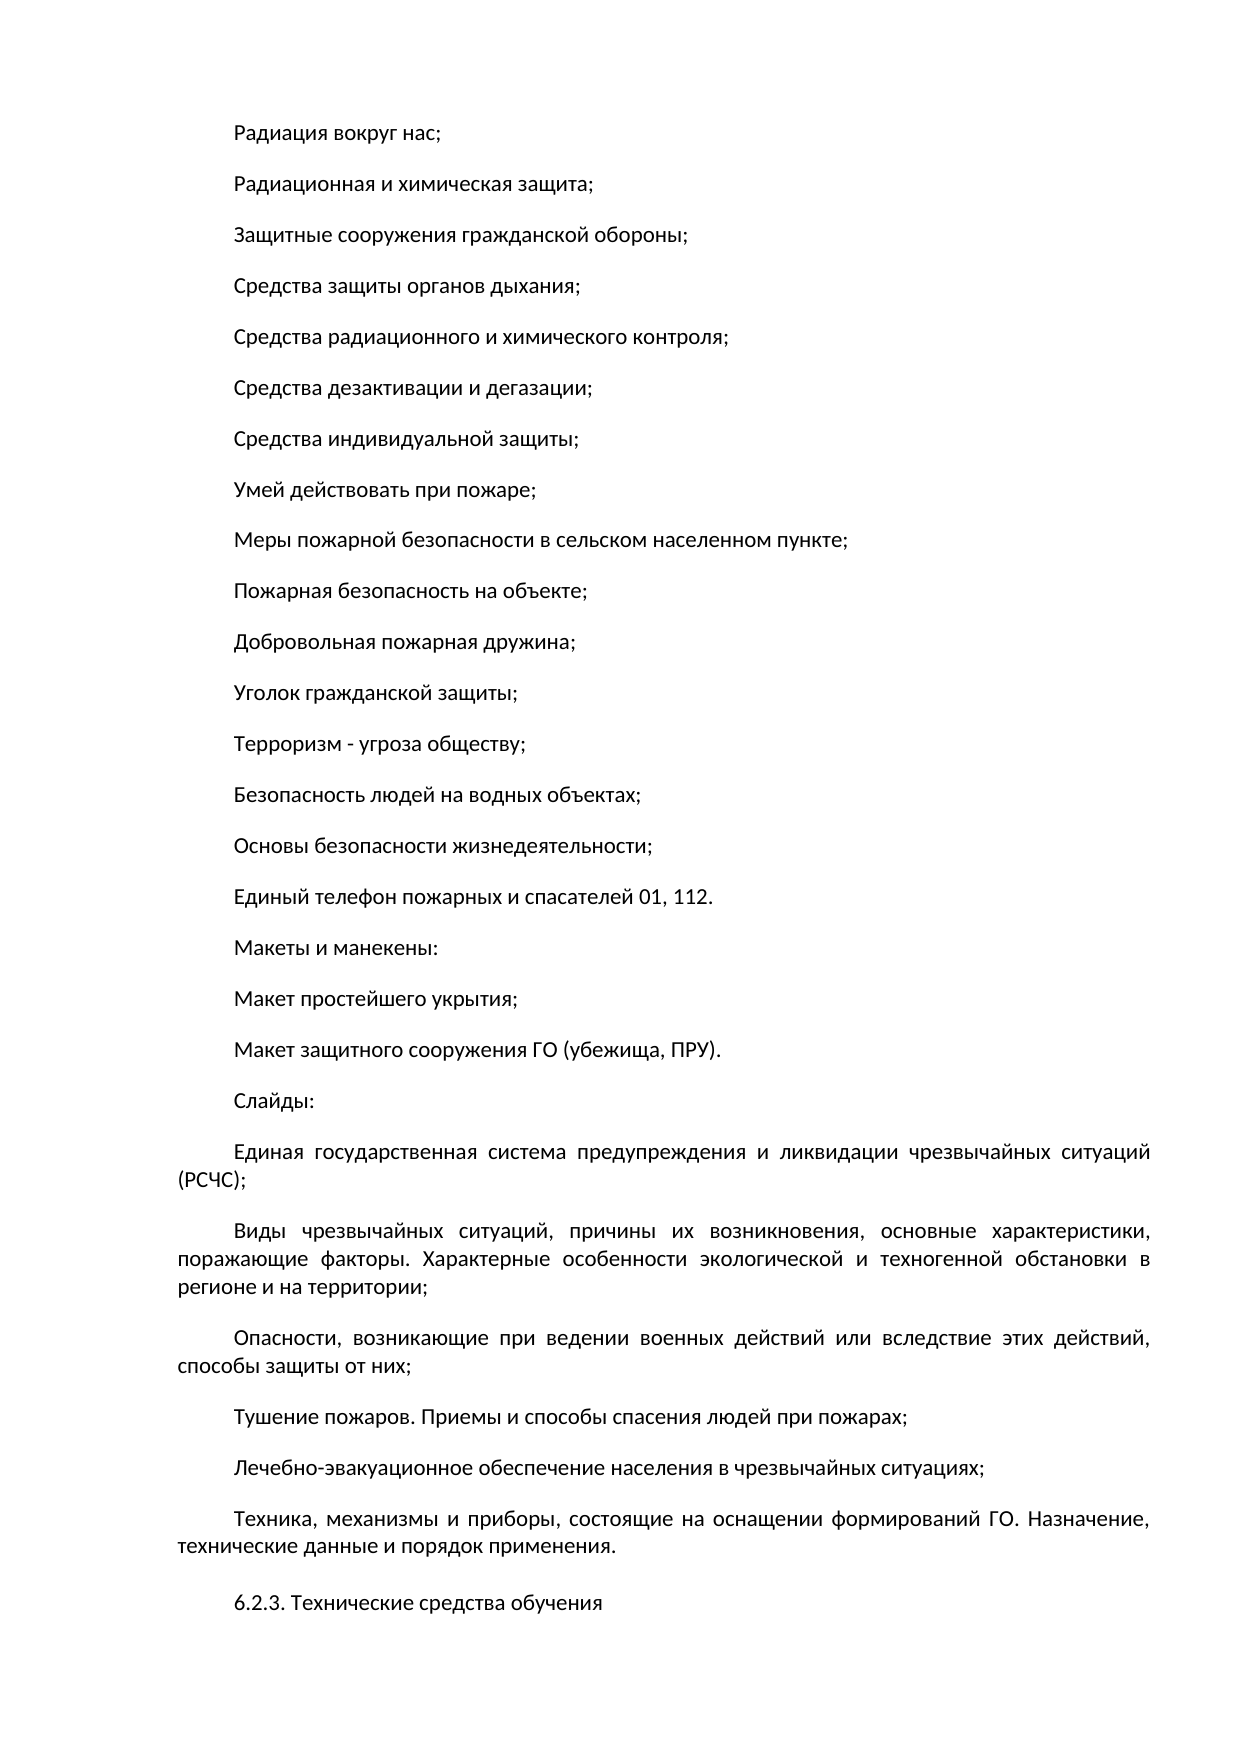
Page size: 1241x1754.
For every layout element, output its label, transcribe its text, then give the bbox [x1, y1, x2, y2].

text Виды чрезвычайных ситуаций, причины их возникновения, основные характеристики, поражающие факторы. Характерные особенности экологической и техногенной обстановки в регионе и на территории; [177, 1216, 1152, 1300]
text Слайды: [177, 1086, 1152, 1114]
text 6.2.3. Технические средства обучения [177, 1588, 1152, 1616]
text Уголок гражданской защиты; [177, 678, 1152, 706]
text Единая государственная система предупреждения и ликвидации чрезвычайных ситуаций (РСЧС); [177, 1137, 1152, 1193]
text Добровольная пожарная дружина; [177, 627, 1152, 656]
text Меры пожарной безопасности в сельском населенном пункте; [177, 526, 1152, 554]
text Макет защитного сооружения ГО (убежища, ПРУ). [177, 1035, 1152, 1063]
text Макеты и манекены: [177, 933, 1152, 961]
text Тушение пожаров. Приемы и способы спасения людей при пожарах; [177, 1402, 1152, 1430]
text Средства дезактивации и дегазации; [177, 373, 1152, 401]
text Пожарная безопасность на объекте; [177, 577, 1152, 604]
text Техника, механизмы и приборы, состоящие на оснащении формирований ГО. Назначение, технические данные и порядок применения. [177, 1504, 1152, 1560]
text Радиация вокруг нас; [177, 118, 1152, 146]
text Радиационная и химическая защита; [177, 169, 1152, 197]
text Терроризм - угроза обществу; [177, 729, 1152, 757]
text Средства индивидуальной защиты; [177, 424, 1152, 452]
text Опасности, возникающие при ведении военных действий или вследствие этих действий, способы защиты от них; [177, 1323, 1152, 1379]
text Умей действовать при пожаре; [177, 475, 1152, 503]
text Средства радиационного и химического контроля; [177, 322, 1152, 350]
text Лечебно-эвакуационное обеспечение населения в чрезвычайных ситуациях; [177, 1453, 1152, 1481]
text Безопасность людей на водных объектах; [177, 780, 1152, 808]
text Основы безопасности жизнедеятельности; [177, 831, 1152, 859]
text Защитные сооружения гражданской обороны; [177, 220, 1152, 248]
text Единый телефон пожарных и спасателей 01, 112. [177, 882, 1152, 910]
text Макет простейшего укрытия; [177, 984, 1152, 1012]
text Средства защиты органов дыхания; [177, 271, 1152, 299]
